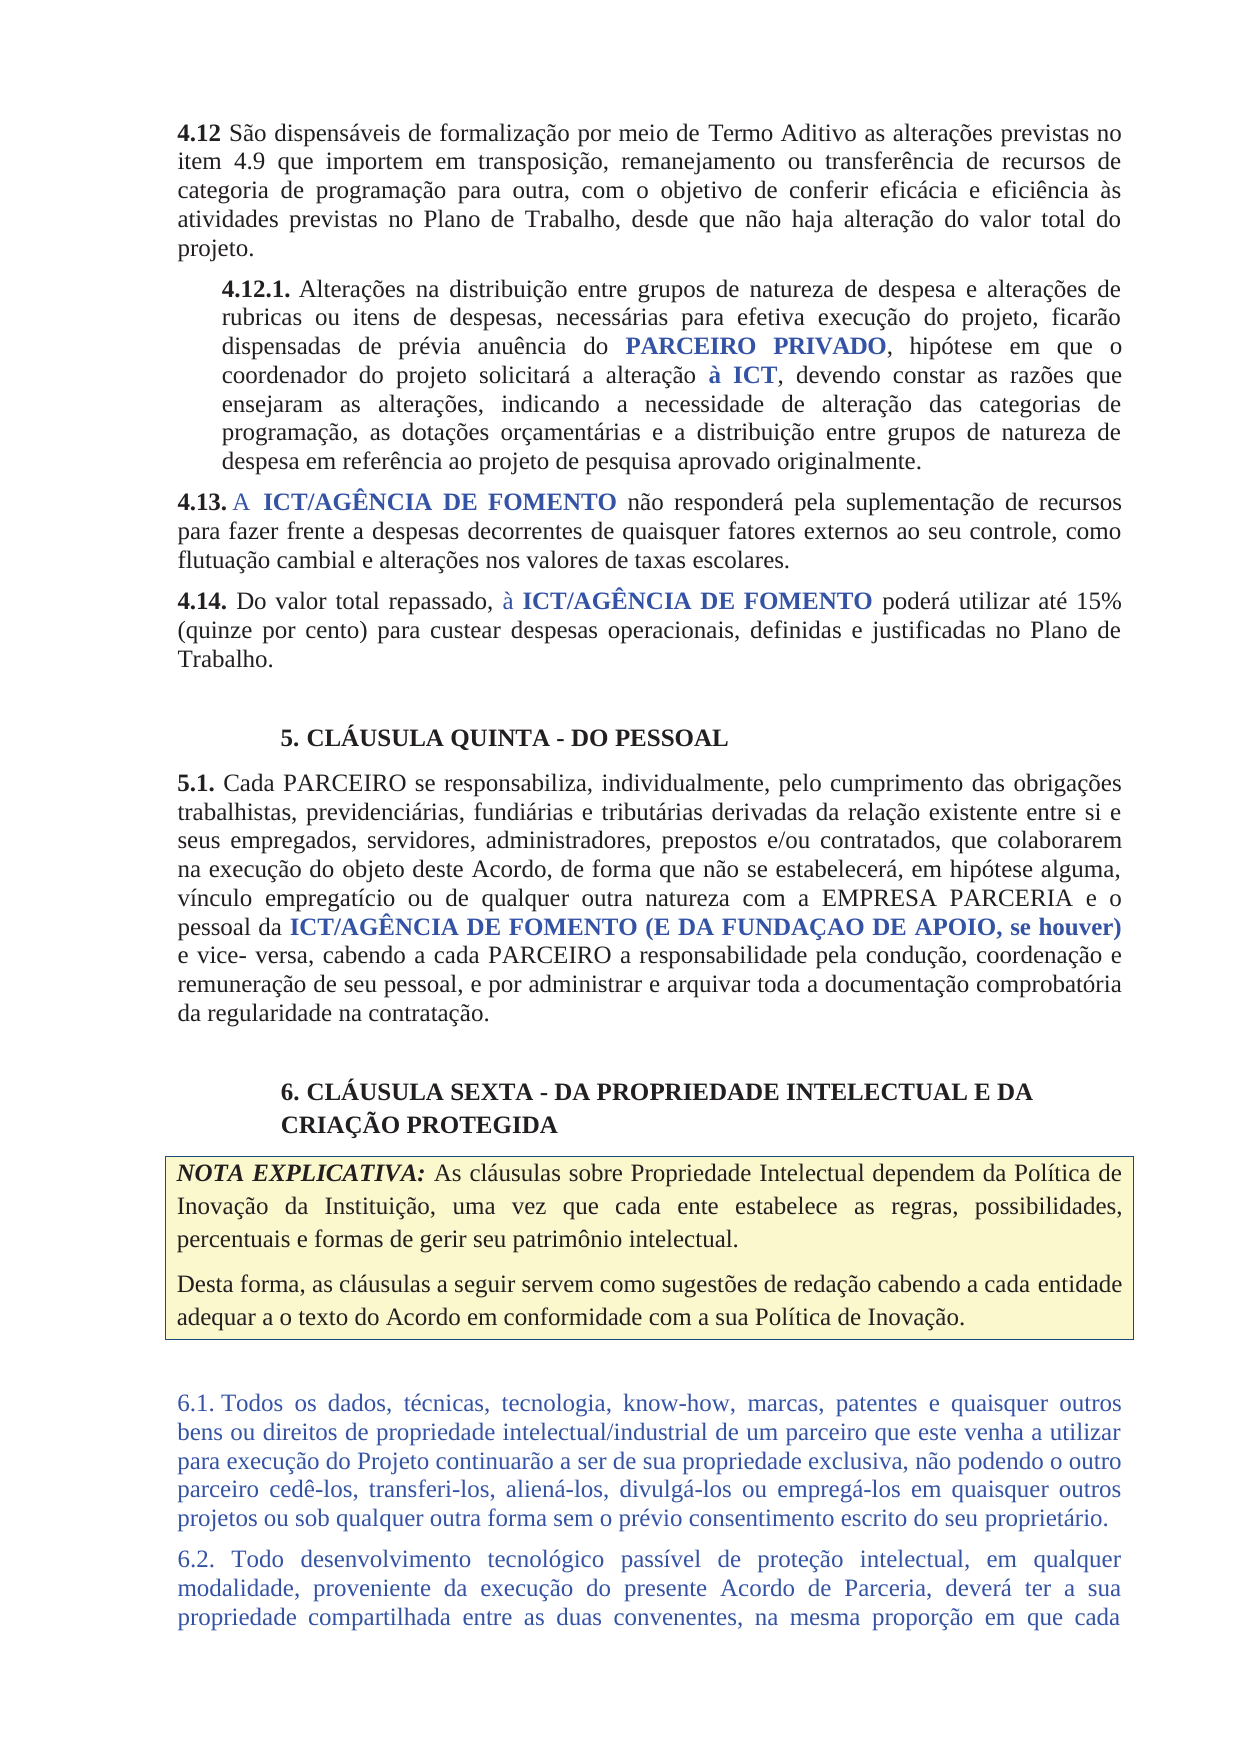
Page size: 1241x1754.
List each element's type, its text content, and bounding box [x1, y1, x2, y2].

list Do valor total repassado, à ICT/AGÊNCIA DE FOMENTO poderá utilizar até 15% (quinze por cento) para custear despesas operacionais, definidas e justificadas no Plano de Trabalho. [177, 586, 1122, 672]
subtitle CLÁUSULA SEXTA - DA PROPRIEDADE INTELECTUAL E DA CRIAÇÃO PROTEGIDA [281, 1077, 1122, 1139]
list Todo desenvolvimento tecnológico passível de proteção intelectual, em qualquer modalidade, proveniente da execução do presente Acordo de Parceria, deverá ter a sua propriedade compartilhada entre as duas convenentes, na mesma proporção em que cada [177, 1544, 1122, 1631]
list A ICT/AGÊNCIA DE FOMENTO não responderá pela suplementação de recursos para fazer frente a despesas decorrentes de quaisquer fatores externos ao seu controle, como flutuação cambial e alterações nos valores de taxas escolares. [177, 487, 1122, 574]
text 5.1. Cada PARCEIRO se responsabiliza, individualmente, pelo cumprimento das obrigações trabalhistas, previdenciárias, fundiárias e tributárias derivadas da relação existente entre si e seus empregados, servidores, administradores, prepostos e/ou contratados, que colaborarem na execução do objeto deste Acordo, de forma que não se estabelecerá, em hipótese alguma, vínculo empregatício ou de qualquer outra natureza com a EMPRESA PARCERIA e o pessoal da ICT/AGÊNCIA DE FOMENTO (E DA FUNDAÇAO DE APOIO, se houver) e vice- versa, cabendo a cada PARCEIRO a responsabilidade pela condução, coordenação e remuneração de seu pessoal, e por administrar e arquivar toda a documentação comprobatória da regularidade na contratação. [177, 768, 1123, 1027]
list São dispensáveis de formalização por meio de Termo Aditivo as alterações previstas no item 4.9 que importem em transposição, remanejamento ou transferência de recursos de categoria de programação para outra, com o objetivo de conferir eficácia e eficiência às atividades previstas no Plano de Trabalho, desde que não haja alteração do valor total do projeto. [177, 118, 1122, 261]
subtitle CLÁUSULA QUINTA - DO PESSOAL [280, 723, 1163, 752]
list Todos os dados, técnicas, tecnologia, know-how, marcas, patentes e quaisquer outros bens ou direitos de propriedade intelectual/industrial de um parceiro que este venha a utilizar para execução do Projeto continuarão a ser de sua propriedade exclusiva, não podendo o outro parceiro cedê-los, transferi-los, aliená-los, divulgá-los ou empregá-los em quaisquer outros projetos ou sob qualquer outra forma sem o prévio consentimento escrito do seu proprietário. [177, 1388, 1122, 1532]
list Alterações na distribuição entre grupos de natureza de despesa e alterações de rubricas ou itens de despesas, necessárias para efetiva execução do projeto, ficarão dispensadas de prévia anuência do PARCEIRO PRIVADO, hipótese em que o coordenador do projeto solicitará a alteração à ICT, devendo constar as razões que ensejaram as alterações, indicando a necessidade de alteração das categorias de programação, as dotações orçamentárias e a distribuição entre grupos de natureza de despesa em referência ao projeto de pesquisa aprovado originalmente. [222, 274, 1122, 475]
